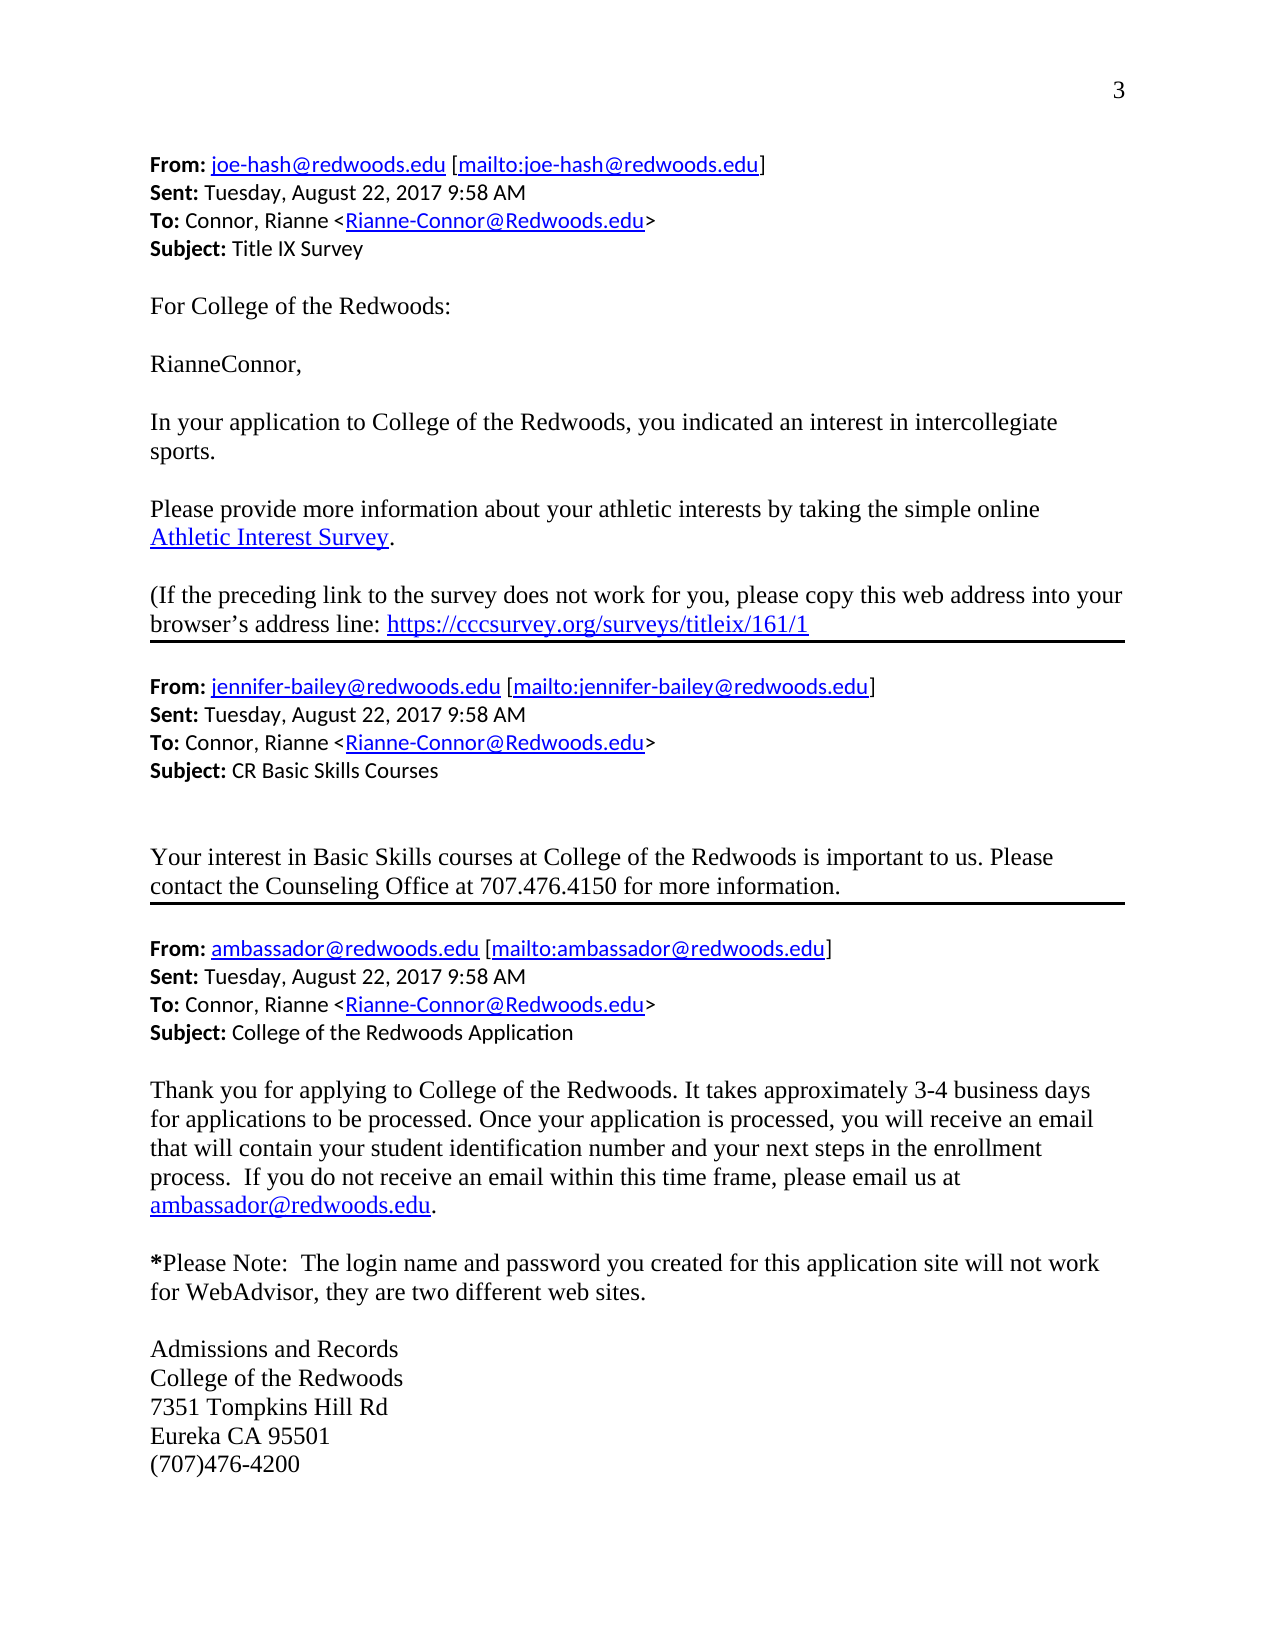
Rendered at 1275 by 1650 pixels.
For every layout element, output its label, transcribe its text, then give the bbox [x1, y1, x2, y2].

text (If the preceding link to the survey does not work for you, please copy this web address into your browser’s address line: https://cccsurvey.org/surveys/titleix/161/1 [150, 580, 1125, 640]
text From: joe-hash@redwoods.edu [mailto:joe-hash@redwoods.edu] Sent: Tuesday, August 22, 2017 9:58 AM To: Connor, Rianne <Rianne-Connor@Redwoods.edu> Subject: Title IX Survey [150, 150, 1125, 262]
text Thank you for applying to College of the Redwoods. It takes approximately 3-4 business days for applications to be processed. Once your application is processed, you will receive an email that will contain your student identification number and your next steps in the enrollment process. If you do not receive an email within this time frame, please email us at ambassador@redwoods.edu. [150, 1075, 1125, 1219]
text For College of the Redwoods: [150, 291, 1125, 320]
text In your application to College of the Redwoods, you indicated an interest in intercollegiate sports. [150, 407, 1125, 464]
text Your interest in Basic Skills courses at College of the Redwoods is important to us. Please contact the Counseling Office at 707.476.4150 for more information. [150, 842, 1125, 902]
text Please provide more information about your athletic interests by taking the simple online Athletic Interest Survey. [150, 494, 1125, 551]
text From: jennifer-bailey@redwoods.edu [mailto:jennifer-bailey@redwoods.edu] Sent: Tuesday, August 22, 2017 9:58 AM To: Connor, Rianne <Rianne-Connor@Redwoods.edu> Subject: CR Basic Skills Courses [150, 672, 1125, 784]
text RianneConnor, [150, 349, 1125, 378]
text *Please Note: The login name and password you created for this application site will not work for WebAdvisor, they are two different web sites. Admissions and Records College of the Redwoods 7351 Tompkins Hill Rd Eureka CA 95501 (707)476-4200 [150, 1248, 1125, 1478]
text From: ambassador@redwoods.edu [mailto:ambassador@redwoods.edu] Sent: Tuesday, August 22, 2017 9:58 AM To: Connor, Rianne <Rianne-Connor@Redwoods.edu> Subject: College of the Redwoods Application [150, 934, 1125, 1046]
